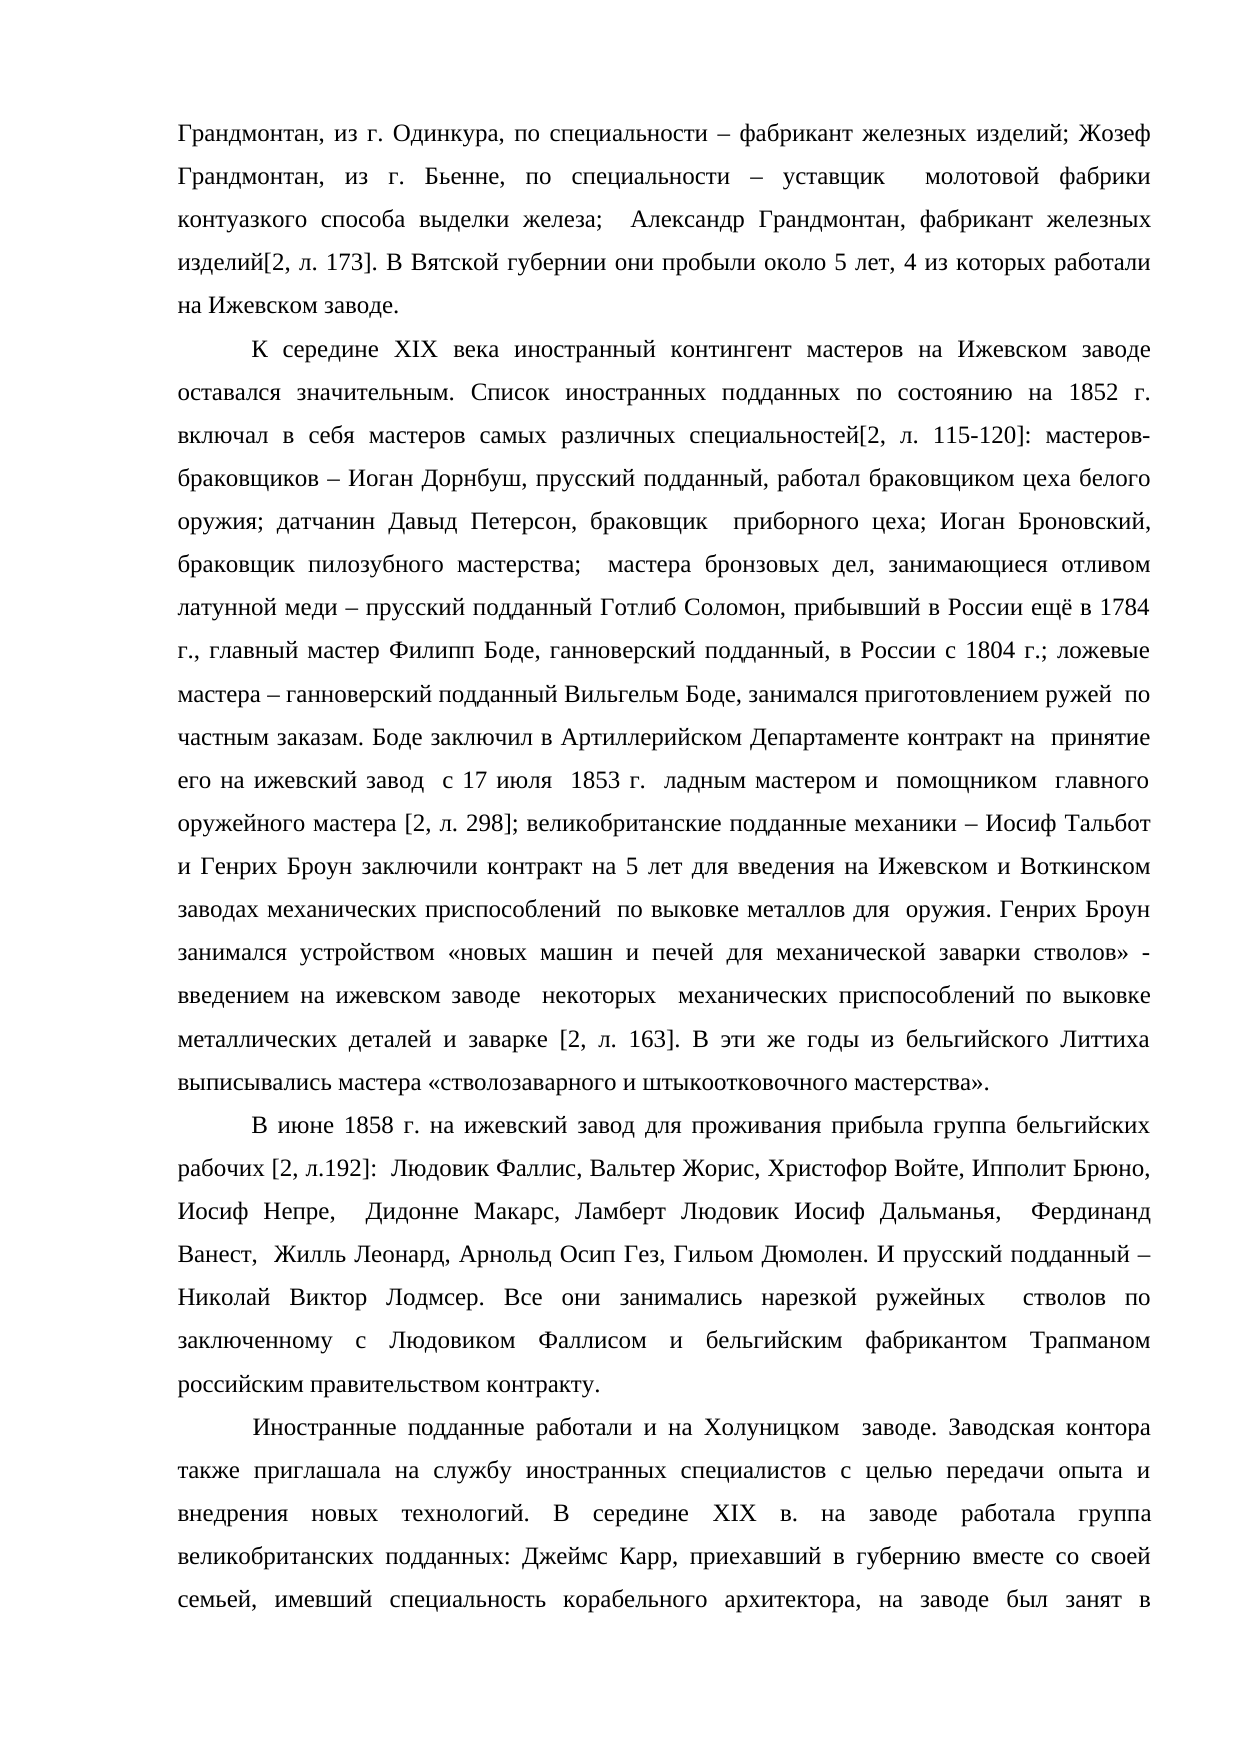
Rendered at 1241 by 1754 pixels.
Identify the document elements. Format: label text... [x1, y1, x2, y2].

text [177, 118, 1152, 319]
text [177, 1412, 1152, 1613]
text К середине XIX века иностранный контингент мастеров на Ижевском заводе оставался значительным. Список иностранных подданных по состоянию на . включал в себя мастеров самых различных специальностей[2, л. 115-120]: мастеров-браковщиков – Иоган Дорнбуш, прусский подданный, работал браковщиком цеха белого оружия; датчанин Давыд Петерсон, браковщик приборного цеха; Иоган Броновский, браковщик пилозубного мастерства; мастера бронзовых дел, занимающиеся отливом латунной меди – прусский подданный Готлиб Соломон, прибывший в России ещё в ., главный мастер Филипп Боде, ганноверский подданный, в России с .; ложевые мастера – ганноверский подданный Вильгельм Боде, занимался приготовлением ружей по частным заказам. Боде заключил в Артиллерийском Департаменте контракт на принятие его на ижевский завод с 17 июля . ладным мастером и помощником главного оружейного мастера [2, л. 298]; великобританские подданные механики – Иосиф Тальбот и Генрих Броун заключили контракт на 5 лет для введения на Ижевском и Воткинском заводах механических приспособлений по выковке металлов для оружия. Генрих Броун занимался устройством «новых машин и печей для механической заварки стволов» - введением на ижевском заводе некоторых механических приспособлений по выковке металлических деталей и заварке [2, л. 163]. В эти же годы из бельгийского Литтиха выписывались мастера «стволозаварного и штыкоотковочного мастерства». [177, 334, 1152, 1096]
text В июне . на ижевский завод для проживания прибыла группа бельгийских рабочих [2, л.192]: Людовик Фаллис, Вальтер Жорис, Христофор Войте, Ипполит Брюно, Иосиф Непре, Дидонне Макарс, Ламберт Людовик Иосиф Дальманья, Фердинанд Ванест, Жилль Леонард, Арнольд Осип Гез, Гильом Дюмолен. И прусский подданный – Николай Виктор Лодмсер. Все они занимались нарезкой ружейных стволов по заключенному с Людовиком Фаллисом и бельгийским фабрикантом Трапманом российским правительством контракту. [177, 1110, 1152, 1397]
